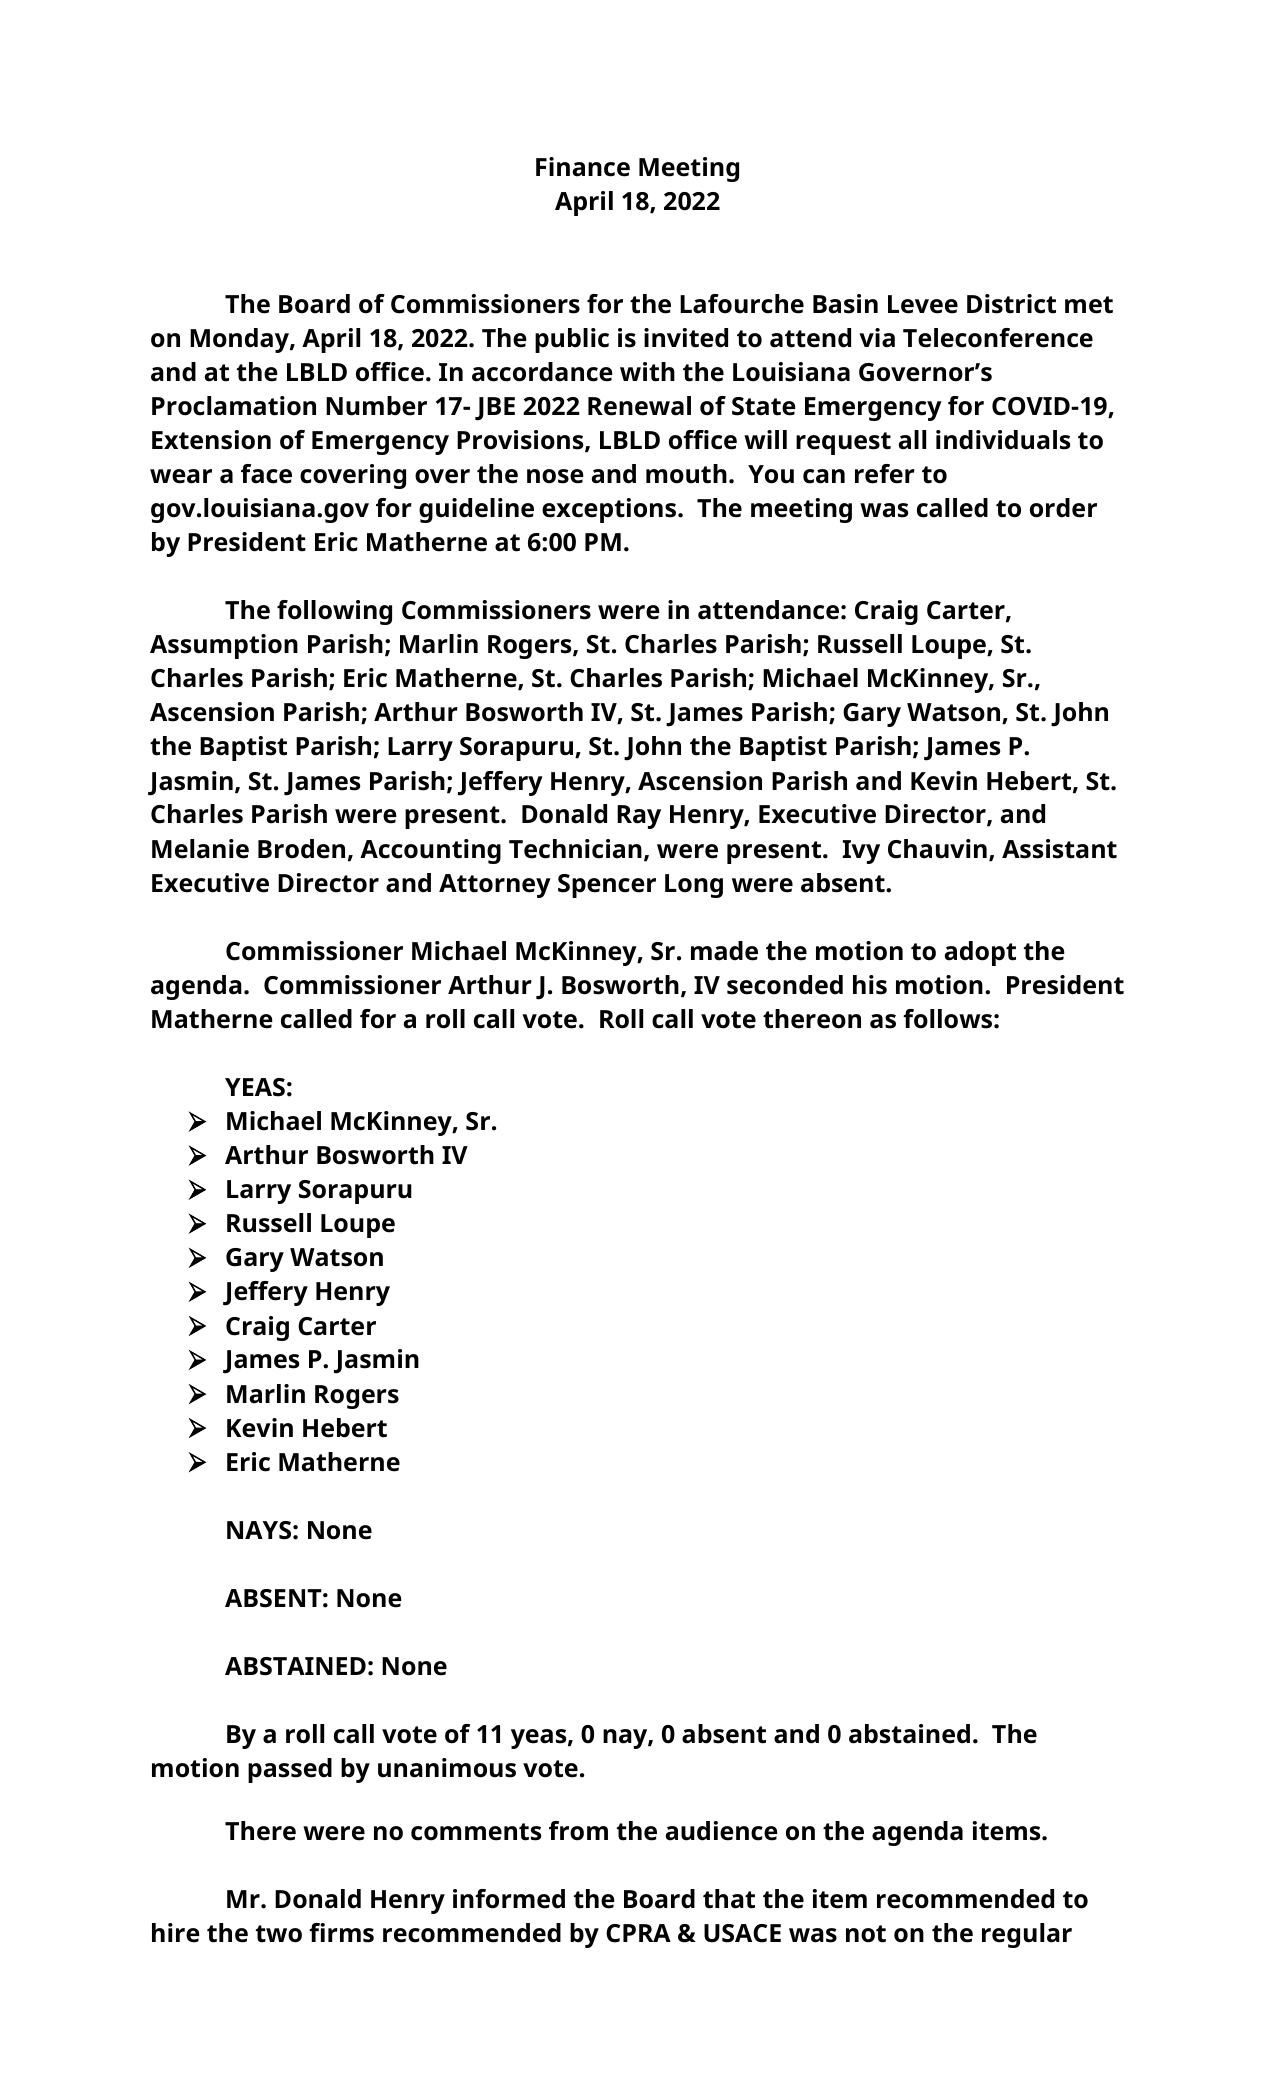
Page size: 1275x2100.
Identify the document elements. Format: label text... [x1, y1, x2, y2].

text Commissioner Michael McKinney, Sr. made the motion to adopt the agenda. Commissioner Arthur J. Bosworth, IV seconded his motion. President Matherne called for a roll call vote. Roll call vote thereon as follows: [150, 933, 1125, 1036]
text ABSENT: None [150, 1581, 1125, 1615]
text ABSTAINED: None [150, 1649, 1125, 1683]
text NAYS: None [150, 1512, 1125, 1547]
text There were no comments from the audience on the agenda items. [150, 1814, 1125, 1848]
list Larry Sorapuru [187, 1172, 1125, 1206]
text Finance Meeting [150, 150, 1125, 184]
list Gary Watson [187, 1240, 1125, 1274]
list James P. Jasmin [187, 1342, 1125, 1376]
list Arthur Bosworth IV [187, 1138, 1125, 1172]
list Eric Matherne [187, 1444, 1125, 1478]
text The following Commissioners were in attendance: Craig Carter, Assumption Parish; Marlin Rogers, St. Charles Parish; Russell Loupe, St. Charles Parish; Eric Matherne, St. Charles Parish; Michael McKinney, Sr., Ascension Parish; Arthur Bosworth IV, St. James Parish; Gary Watson, St. John the Baptist Parish; Larry Sorapuru, St. John the Baptist Parish; James P. Jasmin, St. James Parish; Jeffery Henry, Ascension Parish and Kevin Hebert, St. Charles Parish were present. Donald Ray Henry, Executive Director, and Melanie Broden, Accounting Technician, were present. Ivy Chauvin, Assistant Executive Director and Attorney Spencer Long were absent. [150, 593, 1125, 899]
list Marlin Rogers [187, 1376, 1125, 1410]
list Russell Loupe [187, 1206, 1125, 1240]
text By a roll call vote of 11 yeas, 0 nay, 0 absent and 0 abstained. The motion passed by unanimous vote. [150, 1717, 1125, 1785]
text YEAS: [150, 1070, 1125, 1104]
list Craig Carter [187, 1308, 1125, 1342]
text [150, 1882, 1125, 1950]
text The Board of Commissioners for the Lafourche Basin Levee District met on Monday, April 18, 2022. The public is invited to attend via Teleconference and at the LBLD office. In accordance with the Louisiana Governor’s Proclamation Number 17- JBE 2022 Renewal of State Emergency for COVID-19, Extension of Emergency Provisions, LBLD office will request all individuals to wear a face covering over the nose and mouth. You can refer to gov.louisiana.gov for guideline exceptions. The meeting was called to order by President Eric Matherne at 6:00 PM. [150, 286, 1125, 559]
list Jeffery Henry [187, 1274, 1125, 1308]
list Kevin Hebert [187, 1410, 1125, 1444]
list Michael McKinney, Sr. [187, 1104, 1125, 1138]
text April 18, 2022 [150, 184, 1125, 218]
